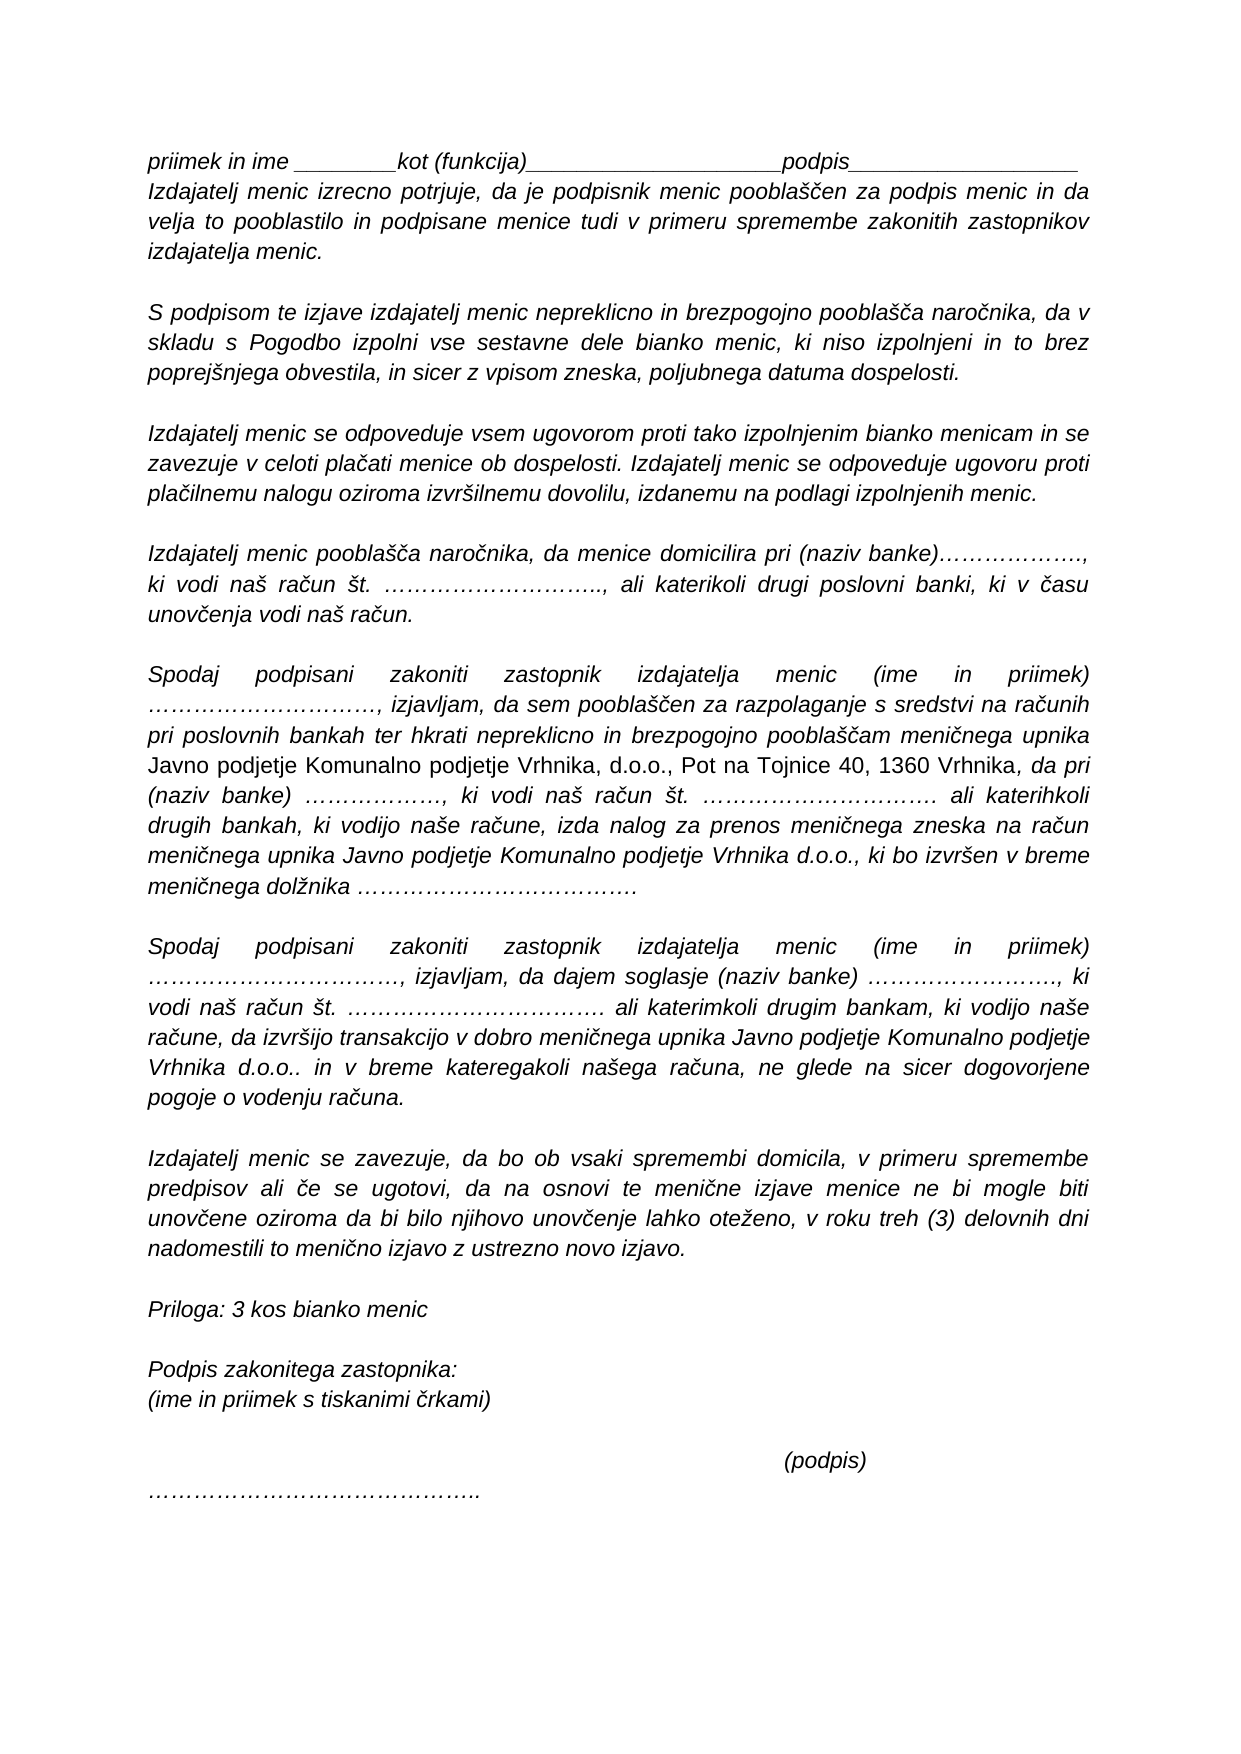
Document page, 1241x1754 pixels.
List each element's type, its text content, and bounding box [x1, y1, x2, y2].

text Izdajatelj menic se zavezuje, da bo ob vsaki spremembi domicila, v primeru spremembe predpisov ali če se ugotovi, da na osnovi te menične izjave menice ne bi mogle biti unovčene oziroma da bi bilo njihovo unovčenje lahko oteženo, v roku treh (3) delovnih dni nadomestili to menično izjavo z ustrezno novo izjavo. [148, 1144, 1092, 1262]
text (podpis)…………………………………….. [148, 1447, 1092, 1503]
text priimek in ime ________kot (funkcija)____________________podpis__________________ [148, 148, 1092, 174]
text Izdajatelj menic izrecno potrjuje, da je podpisnik menic pooblaščen za podpis menic in da velja to pooblastilo in podpisane menice tudi v primeru spremembe zakonitih zastopnikov izdajatelja menic. [148, 178, 1092, 265]
text Spodaj podpisani zakoniti zastopnik izdajatelja menic (ime in priimek)……………………………, izjavljam, da dajem soglasje (naziv banke) ……………………., ki vodi naš račun št. ……………………………. ali katerimkoli drugim bankam, ki vodijo naše račune, da izvršijo transakcijo v dobro meničnega upnika Javno podjetje Komunalno podjetje Vrhnika d.o.o.. in v breme kateregakoli našega računa, ne glede na sicer dogovorjene pogoje o vodenju računa. [148, 933, 1092, 1111]
text Spodaj podpisani zakoniti zastopnik izdajatelja menic (ime in priimek) …………………………, izjavljam, da sem pooblaščen za razpolaganje s sredstvi na računih pri poslovnih bankah ter hkrati nepreklicno in brezpogojno pooblaščam meničnega upnika Javno podjetje Komunalno podjetje Vrhnika, d.o.o., Pot na Tojnice 40, 1360 Vrhnika, da pri (naziv banke) ………………, ki vodi naš račun št. …………………………. ali katerihkoli drugih bankah, ki vodijo naše račune, izda nalog za prenos meničnega zneska na račun meničnega upnika Javno podjetje Komunalno podjetje Vrhnika d.o.o., ki bo izvršen v breme meničnega dolžnika ………………………………. [148, 661, 1092, 899]
text Izdajatelj menic se odpoveduje vsem ugovorom proti tako izpolnjenim bianko menicam in se zavezuje v celoti plačati menice ob dospelosti. Izdajatelj menic se odpoveduje ugovoru proti plačilnemu nalogu oziroma izvršilnemu dovolilu, izdanemu na podlagi izpolnjenih menic. [148, 419, 1092, 506]
text S podpisom te izjave izdajatelj menic nepreklicno in brezpogojno pooblašča naročnika, da v skladu s Pogodbo izpolni vse sestavne dele bianko menic, ki niso izpolnjeni in to brez poprejšnjega obvestila, in sicer z vpisom zneska, poljubnega datuma dospelosti. [148, 299, 1092, 386]
text Izdajatelj menic pooblašča naročnika, da menice domicilira pri (naziv banke)………………., ki vodi naš račun št. ……………………….., ali katerikoli drugi poslovni banki, ki v času unovčenja vodi naš račun. [148, 540, 1092, 627]
text Priloga: 3 kos bianko menic [148, 1296, 1092, 1322]
text Podpis zakonitega zastopnika: [148, 1356, 1092, 1382]
text (ime in priimek s tiskanimi črkami) [148, 1386, 1092, 1413]
